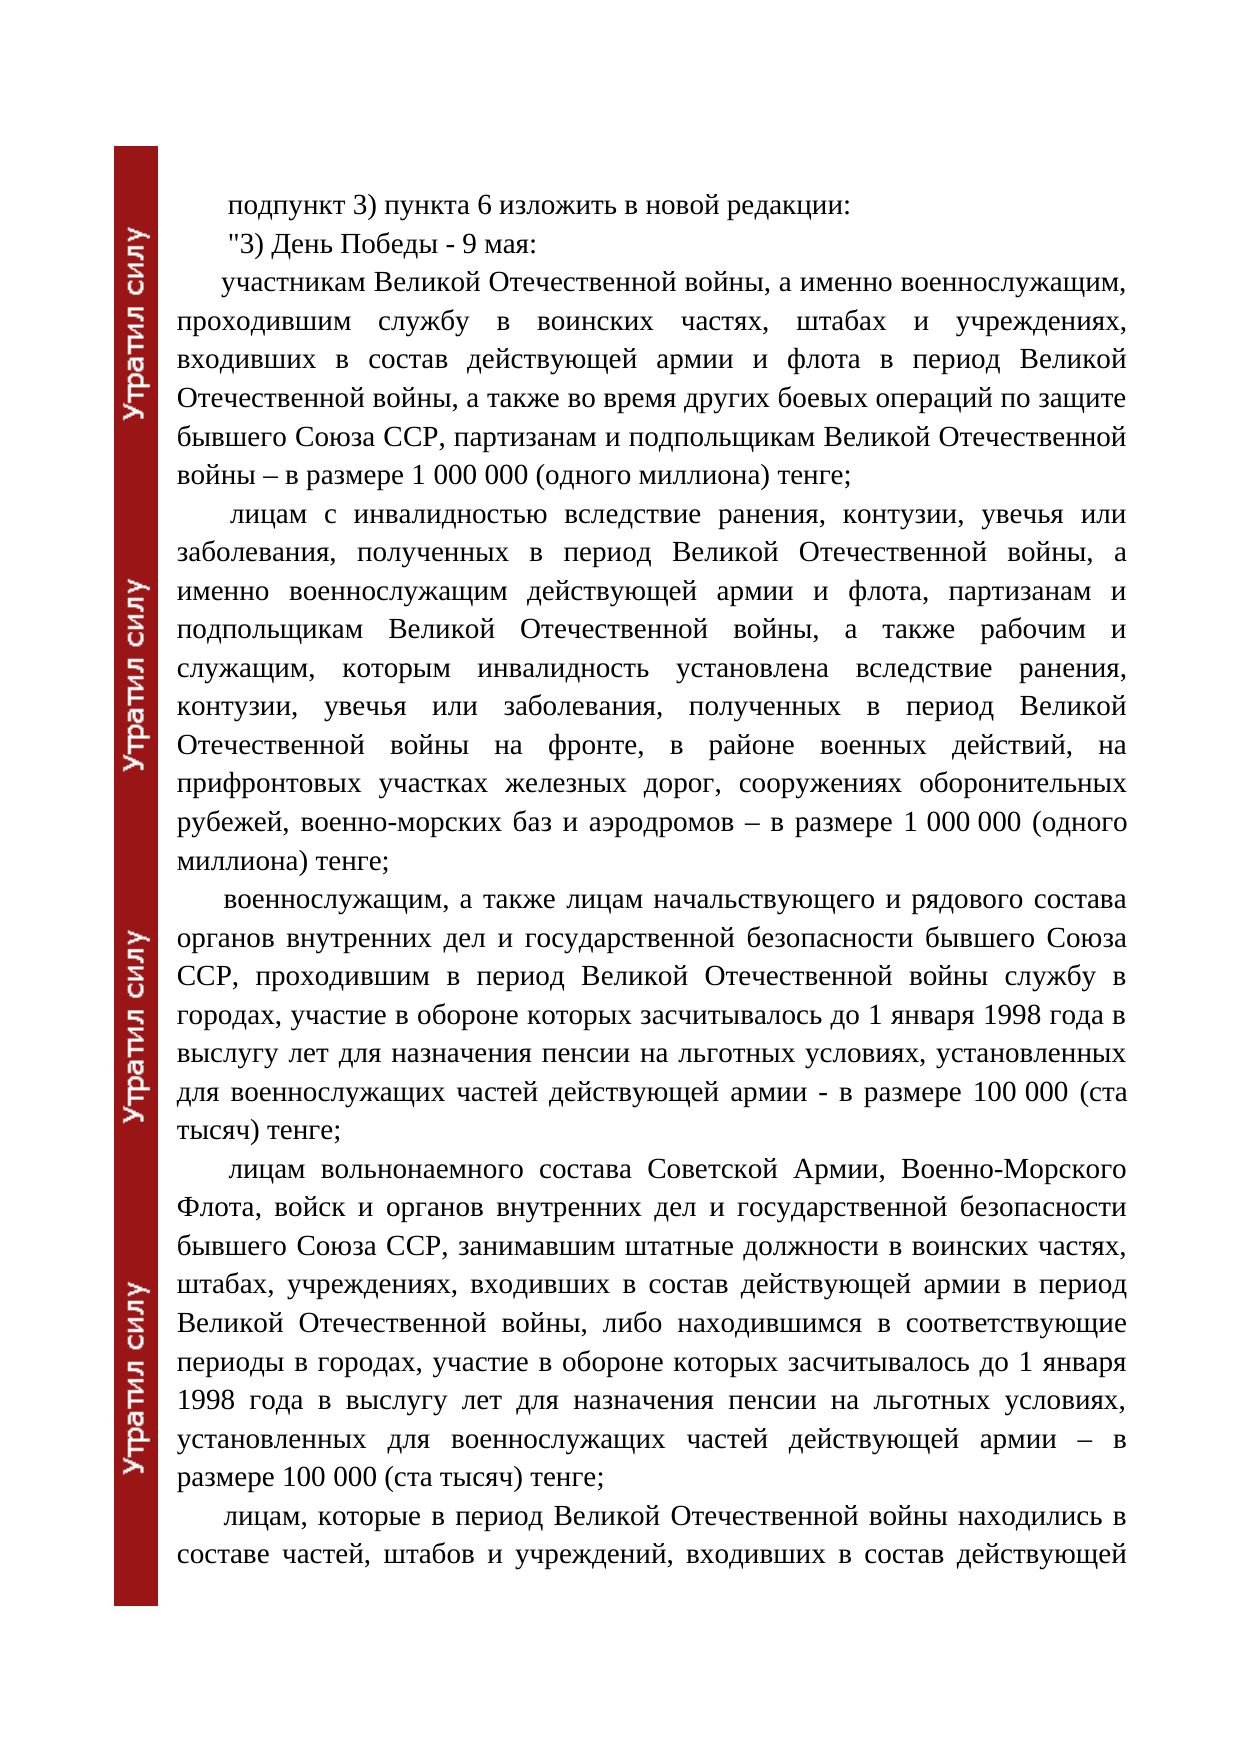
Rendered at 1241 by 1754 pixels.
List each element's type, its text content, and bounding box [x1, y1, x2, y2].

text подпункт 3) пункта 6 изложить в новой редакции: [112, 187, 1128, 221]
picture [114, 221, 158, 226]
text "3) День Победы - 9 мая: [112, 226, 1128, 259]
text участникам Великой Отечественной войны, а именно военнослужащим, проходившим службу в воинских частях, штабах и учреждениях, входивших в состав действующей армии и флота в период Великой Отечественной войны, а также во время других боевых операций по защите бывшего Союза ССР, партизанам и подпольщикам Великой Отечественной войны – в размере 1 000 000 (одного миллиона) тенге; [112, 264, 1128, 491]
picture [114, 1146, 158, 1151]
text лицам с инвалидностью вследствие ранения, контузии, увечья или заболевания, полученных в период Великой Отечественной войны, а именно военнослужащим действующей армии и флота, партизанам и подпольщикам Великой Отечественной войны, а также рабочим и служащим, которым инвалидность установлена вследствие ранения, контузии, увечья или заболевания, полученных в период Великой Отечественной войны на фронте, в районе военных действий, на прифронтовых участках железных дорог, сооружениях оборонительных рубежей, военно-морских баз и аэродромов – в размере 1 000 000 (одного миллиона) тенге; [112, 496, 1128, 876]
picture [114, 1570, 158, 1606]
picture [114, 146, 158, 187]
picture [114, 1493, 158, 1498]
text лицам вольнонаемного состава Советской Армии, Военно-Морского Флота, войск и органов внутренних дел и государственной безопасности бывшего Союза ССР, занимавшим штатные должности в воинских частях, штабах, учреждениях, входивших в состав действующей армии в период Великой Отечественной войны, либо находившимся в соответствующие периоды в городах, участие в обороне которых засчитывалось до 1 января 1998 года в выслугу лет для назначения пенсии на льготных условиях, установленных для военнослужащих частей действующей армии – в размере 100 000 (ста тысяч) тенге; [112, 1151, 1128, 1493]
text военнослужащим, а также лицам начальствующего и рядового состава органов внутренних дел и государственной безопасности бывшего Союза ССР, проходившим в период Великой Отечественной войны службу в городах, участие в обороне которых засчитывалось до 1 января 1998 года в выслугу лет для назначения пенсии на льготных условиях, установленных для военнослужащих частей действующей армии - в размере 100 000 (ста тысяч) тенге; [112, 881, 1128, 1146]
picture [114, 876, 158, 881]
picture [114, 491, 158, 496]
picture [114, 259, 158, 264]
